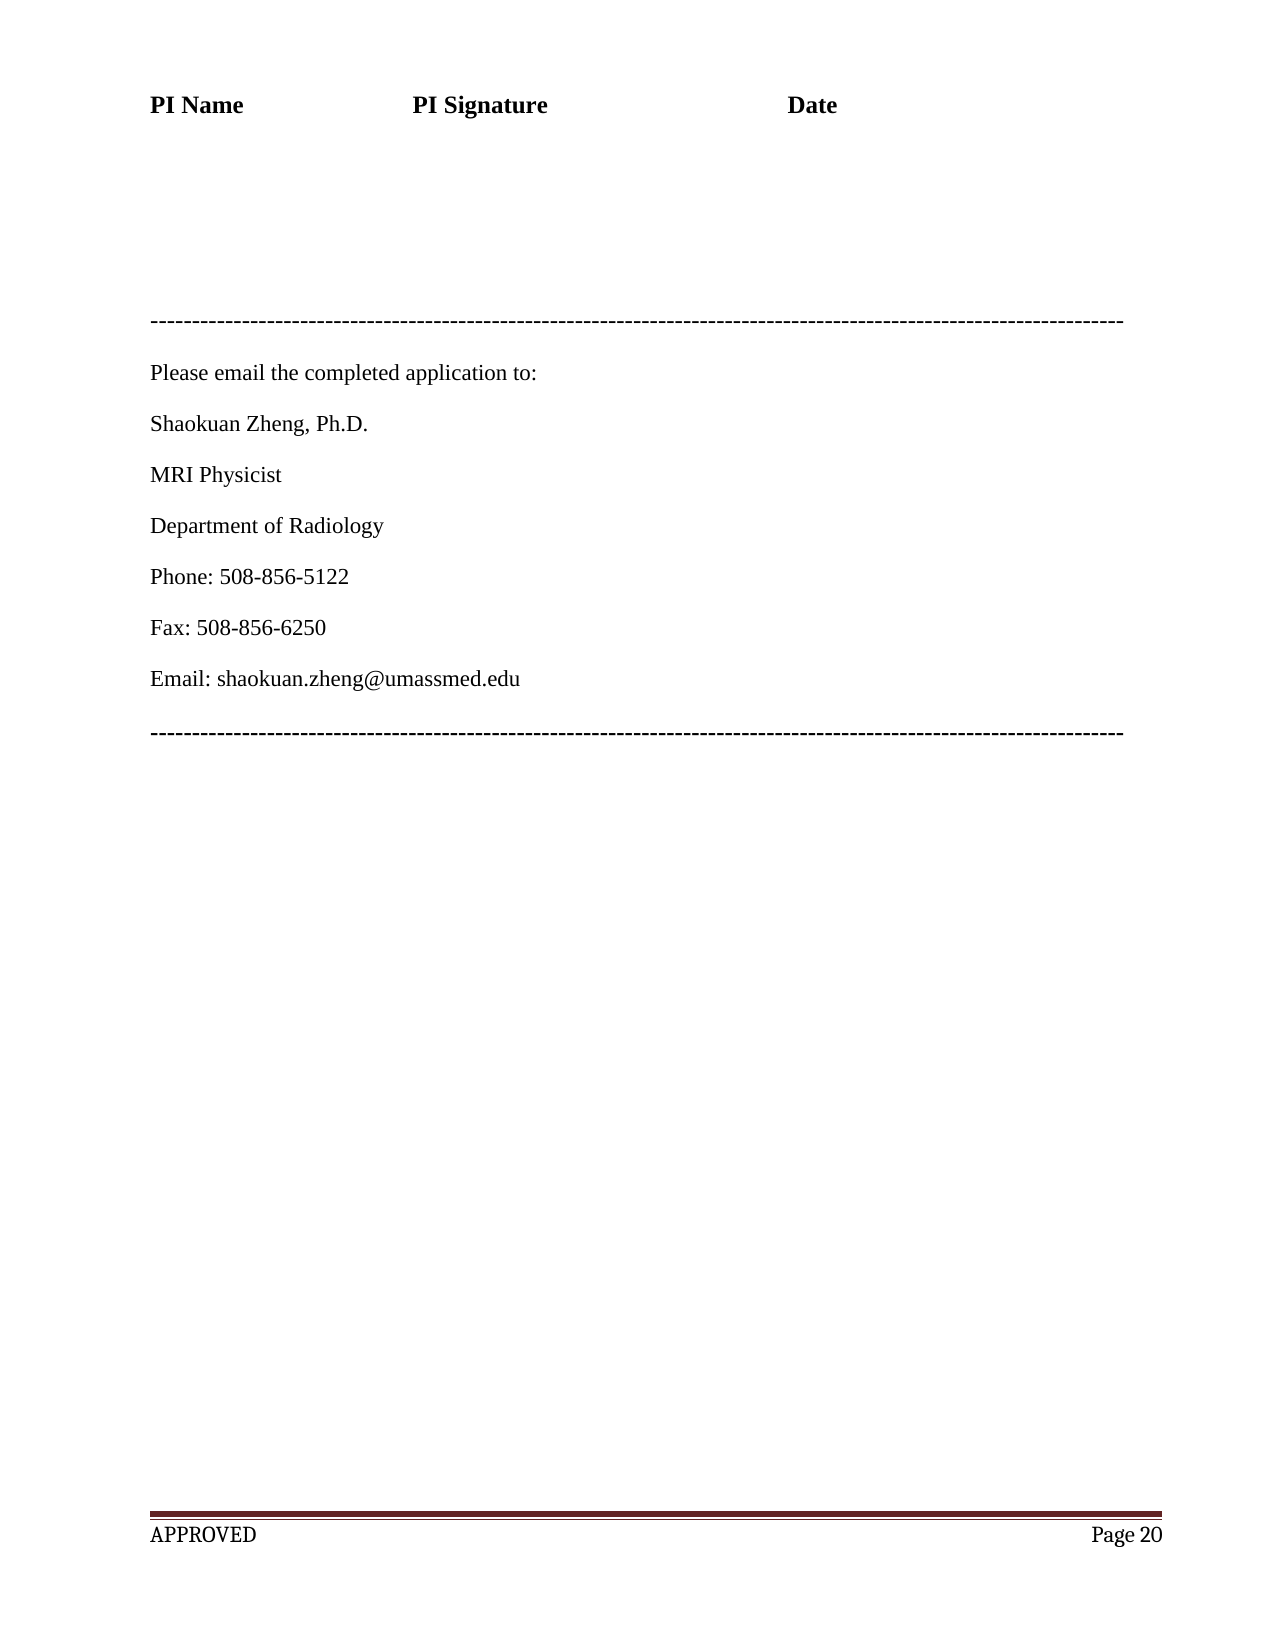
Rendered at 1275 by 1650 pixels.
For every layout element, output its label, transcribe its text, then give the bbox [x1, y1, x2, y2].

text Department of Radiology [150, 512, 1162, 539]
text --------------------------------------------------------------------------------------------------------------------- [150, 717, 1162, 745]
text --------------------------------------------------------------------------------------------------------------------- [150, 305, 1162, 334]
text Phone: 508-856-5122 [150, 563, 1162, 590]
text Please email the completed application to: [150, 359, 1162, 386]
text MRI Physicist [150, 461, 1162, 488]
text Shaokuan Zheng, Ph.D. [150, 410, 1162, 437]
text Fax: 508-856-6250 [150, 614, 1162, 641]
text PI Name PI Signature Date [150, 90, 1162, 119]
text Email: shaokuan.zheng@umassmed.edu [150, 666, 1162, 692]
